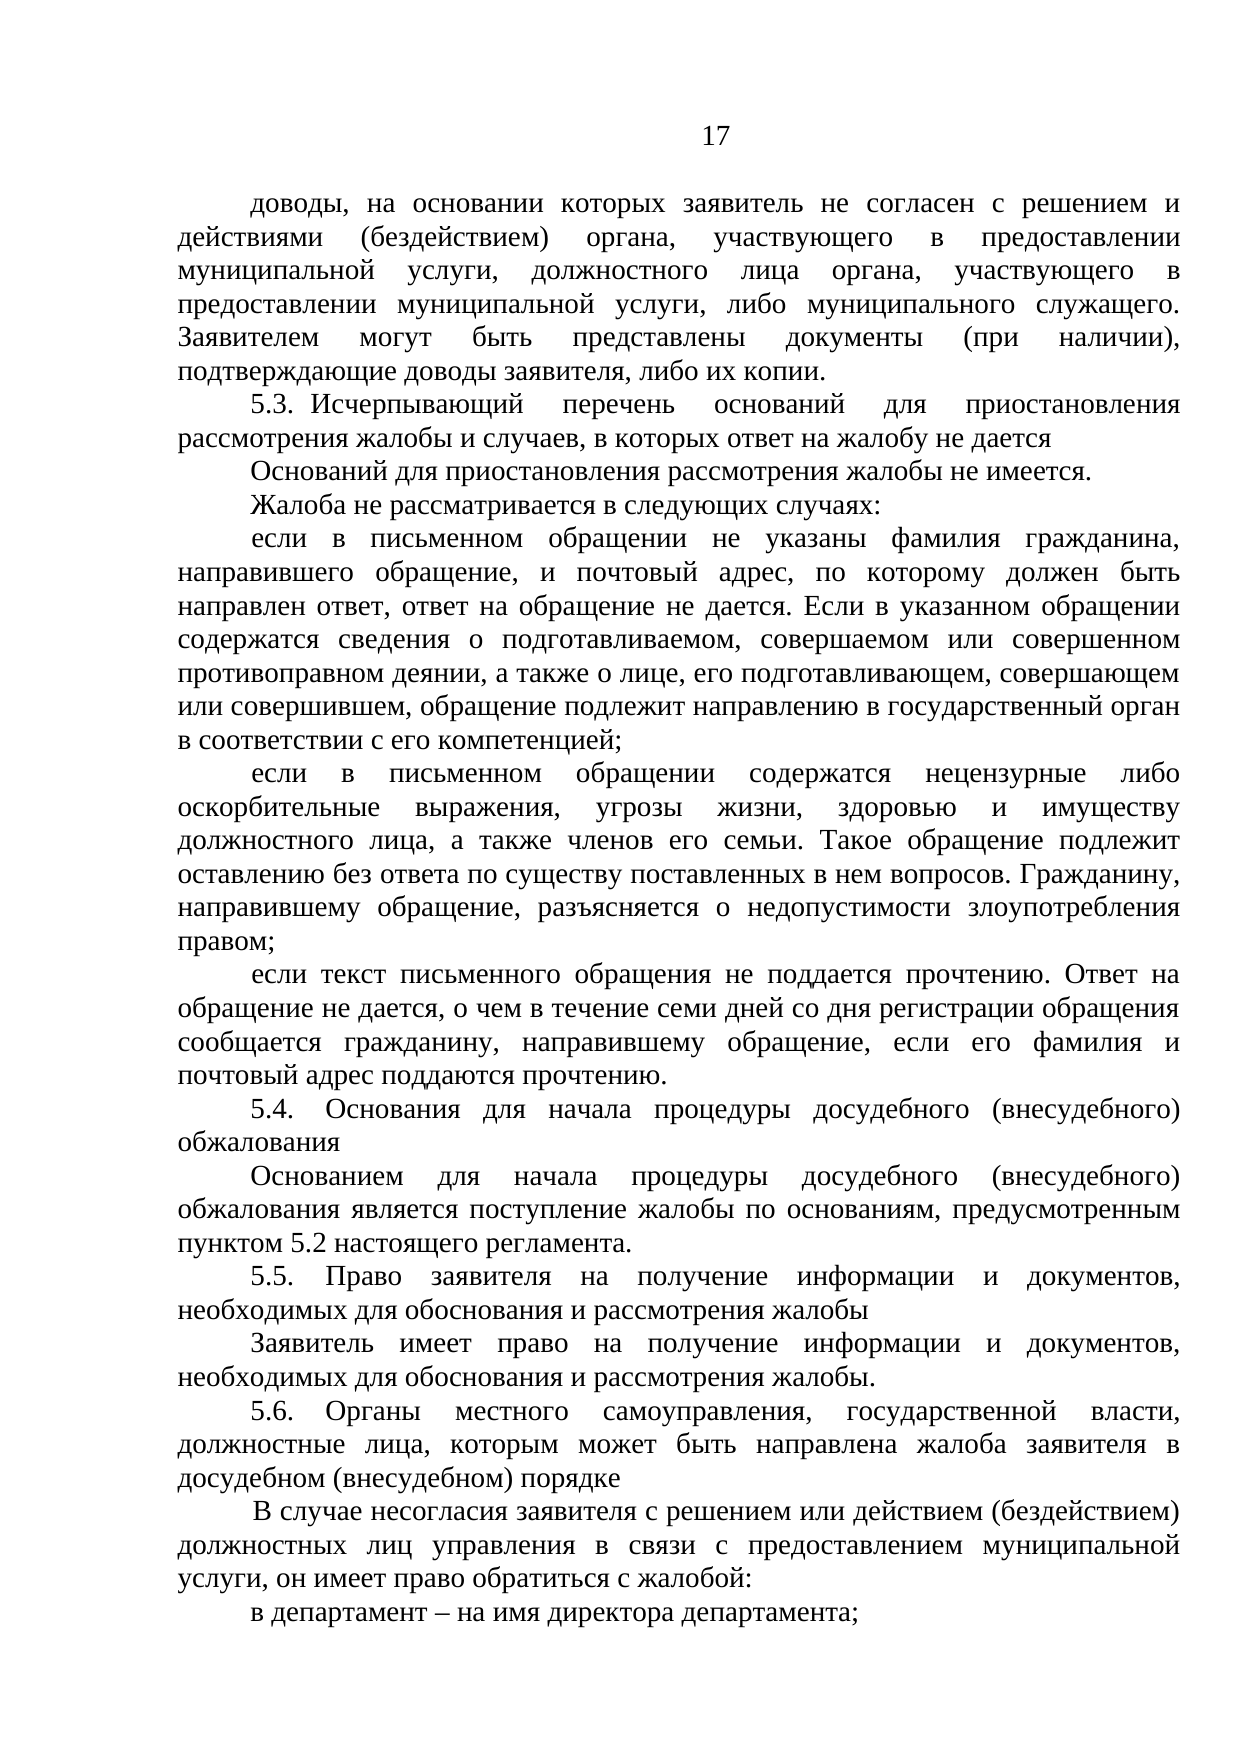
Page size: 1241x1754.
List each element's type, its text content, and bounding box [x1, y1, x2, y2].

text доводы, на основании которых заявитель не согласен с решением и действиями (бездействием) органа, участвующего в предоставлении муниципальной услуги, должностного лица органа, участвующего в предоставлении муниципальной услуги, либо муниципального служащего. Заявителем могут быть представлены документы (при наличии), подтверждающие доводы заявителя, либо их копии. [177, 185, 1181, 386]
list Органы местного самоуправления, государственной власти, должностные лица, которым может быть направлена жалоба заявителя в досудебном (внесудебном) порядке [177, 1393, 1181, 1493]
text Основанием для начала процедуры досудебного (внесудебного) обжалования является поступление жалобы по основаниям, предусмотренным пунктом 5.2 настоящего регламента. [177, 1158, 1181, 1258]
text 17 [177, 118, 1181, 152]
text если текст письменного обращения не поддается прочтению. Ответ на обращение не дается, о чем в течение семи дней со дня регистрации обращения сообщается гражданину, направившему обращение, если его фамилия и почтовый адрес поддаются прочтению. [177, 957, 1181, 1091]
text в департамент – на имя директора департамента; [177, 1594, 1181, 1627]
text Оснований для приостановления рассмотрения жалобы не имеется. [177, 453, 1181, 487]
list Исчерпывающий перечень оснований для приостановления рассмотрения жалобы и случаев, в которых ответ на жалобу не дается [177, 386, 1181, 453]
text Заявитель имеет право на получение информации и документов, необходимых для обоснования и рассмотрения жалобы. [177, 1326, 1181, 1393]
text Жалоба не рассматривается в следующих случаях: [177, 487, 1181, 521]
text если в письменном обращении содержатся нецензурные либо оскорбительные выражения, угрозы жизни, здоровью и имуществу должностного лица, а также членов его семьи. Такое обращение подлежит оставлению без ответа по существу поставленных в нем вопросов. Гражданину, направившему обращение, разъясняется о недопустимости злоупотребления правом; [177, 755, 1181, 957]
list Право заявителя на получение информации и документов, необходимых для обоснования и рассмотрения жалобы [177, 1258, 1181, 1326]
text В случае несогласия заявителя с решением или действием (бездействием) должностных лиц управления в связи с предоставлением муниципальной услуги, он имеет право обратиться с жалобой: [177, 1493, 1181, 1594]
text если в письменном обращении не указаны фамилия гражданина, направившего обращение, и почтовый адрес, по которому должен быть направлен ответ, ответ на обращение не дается. Если в указанном обращении содержатся сведения о подготавливаемом, совершаемом или совершенном противоправном деянии, а также о лице, его подготавливающем, совершающем или совершившем, обращение подлежит направлению в государственный орган в соответствии с его компетенцией; [177, 521, 1181, 755]
list Основания для начала процедуры досудебного (внесудебного) обжалования [177, 1091, 1181, 1158]
